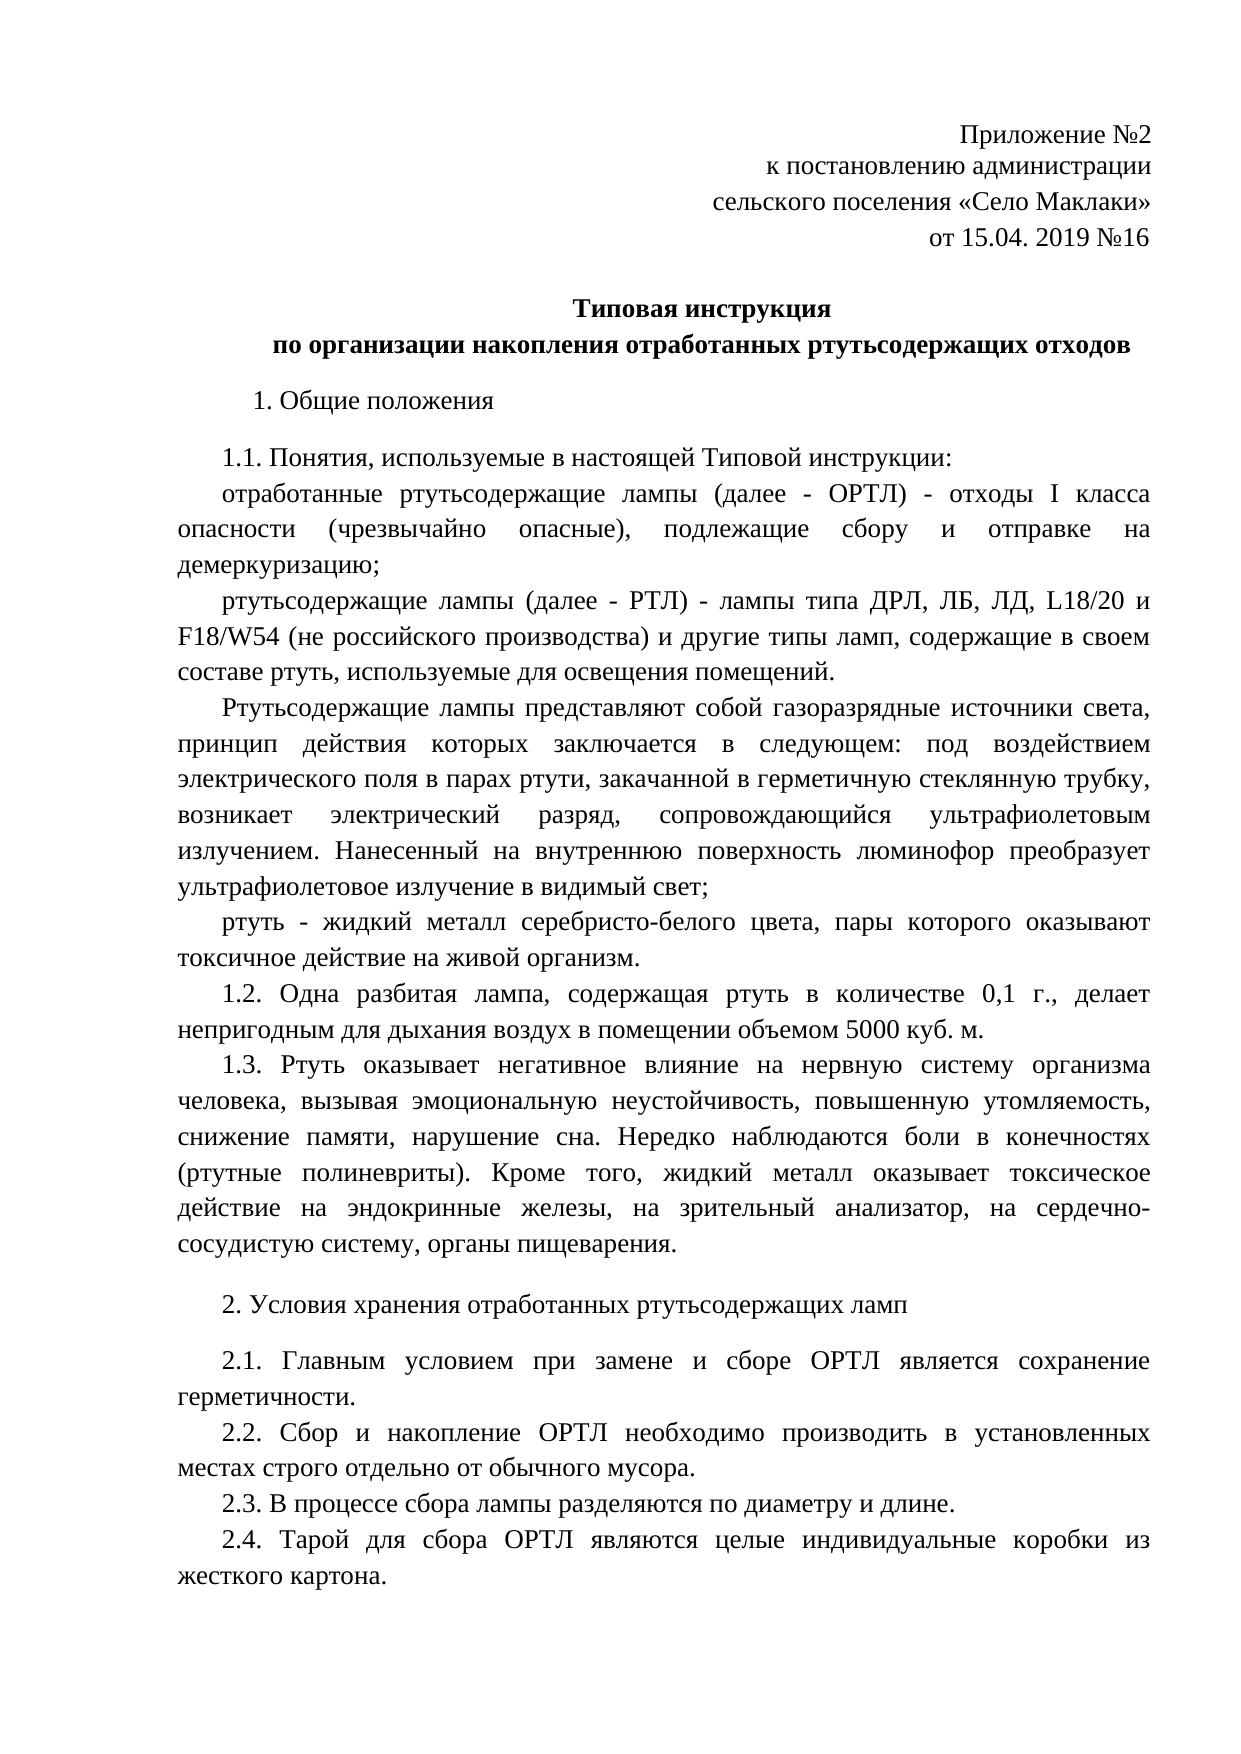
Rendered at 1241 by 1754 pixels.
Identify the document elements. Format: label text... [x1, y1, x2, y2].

text отработанные ртутьсодержащие лампы (далее - ОРТЛ) - отходы I класса опасности (чрезвычайно опасные), подлежащие сбору и отправке на демеркуризацию; [177, 477, 1152, 579]
text 2.3. В процессе сбора лампы разделяются по диаметру и длине. [177, 1487, 1152, 1518]
text по организации накопления отработанных ртутьсодержащих отходов [177, 328, 1152, 359]
text 1. Общие положения [177, 384, 1152, 416]
text сельского поселения «Село Маклаки» [177, 185, 1152, 216]
text 2.4. Тарой для сбора ОРТЛ являются целые индивидуальные коробки из жесткого картона. [177, 1523, 1152, 1590]
text Ртутьсодержащие лампы представляют собой газоразрядные источники света, принцип действия которых заключается в следующем: под воздействием электрического поля в парах ртути, закачанной в герметичную стеклянную трубку, возникает электрический разряд, сопровождающийся ультрафиолетовым излучением. Нанесенный на внутреннюю поверхность люминофор преобразует ультрафиолетовое излучение в видимый свет; [177, 691, 1152, 901]
text 1.2. Одна разбитая лампа, содержащая ртуть в количестве 0,1 г., делает непригодным для дыхания воздух в помещении объемом 5000 куб. м. [177, 977, 1152, 1044]
text 1.3. Ртуть оказывает негативное влияние на нервную систему организма человека, вызывая эмоциональную неустойчивость, повышенную утомляемость, снижение памяти, нарушение сна. Нередко наблюдаются боли в конечностях (ртутные полиневриты). Кроме того, жидкий металл оказывает токсическое действие на эндокринные железы, на зрительный анализатор, на сердечно-сосудистую систему, органы пищеварения. [177, 1048, 1152, 1258]
text 2.1. Главным условием при замене и сборе ОРТЛ является сохранение герметичности. [177, 1344, 1152, 1411]
text ртутьсодержащие лампы (далее - РТЛ) - лампы типа ДРЛ, ЛБ, ЛД, L18/20 и F18/W54 (не российского производства) и другие типы ламп, содержащие в своем составе ртуть, используемые для освещения помещений. [177, 584, 1152, 687]
text Типовая инструкция [177, 292, 1152, 323]
text 1.1. Понятия, используемые в настоящей Типовой инструкции: [177, 441, 1152, 472]
text ртуть - жидкий металл серебристо-белого цвета, пары которого оказывают токсичное действие на живой организм. [177, 906, 1152, 972]
text от 15.04. 2019 №16 [177, 221, 1152, 252]
text 2.2. Сбор и накопление ОРТЛ необходимо производить в установленных местах строго отдельно от обычного мусора. [177, 1416, 1152, 1483]
text к постановлению администрации [177, 149, 1152, 180]
text 2. Условия хранения отработанных ртутьсодержащих ламп [177, 1288, 1152, 1319]
text Приложение №2 [177, 118, 1152, 149]
